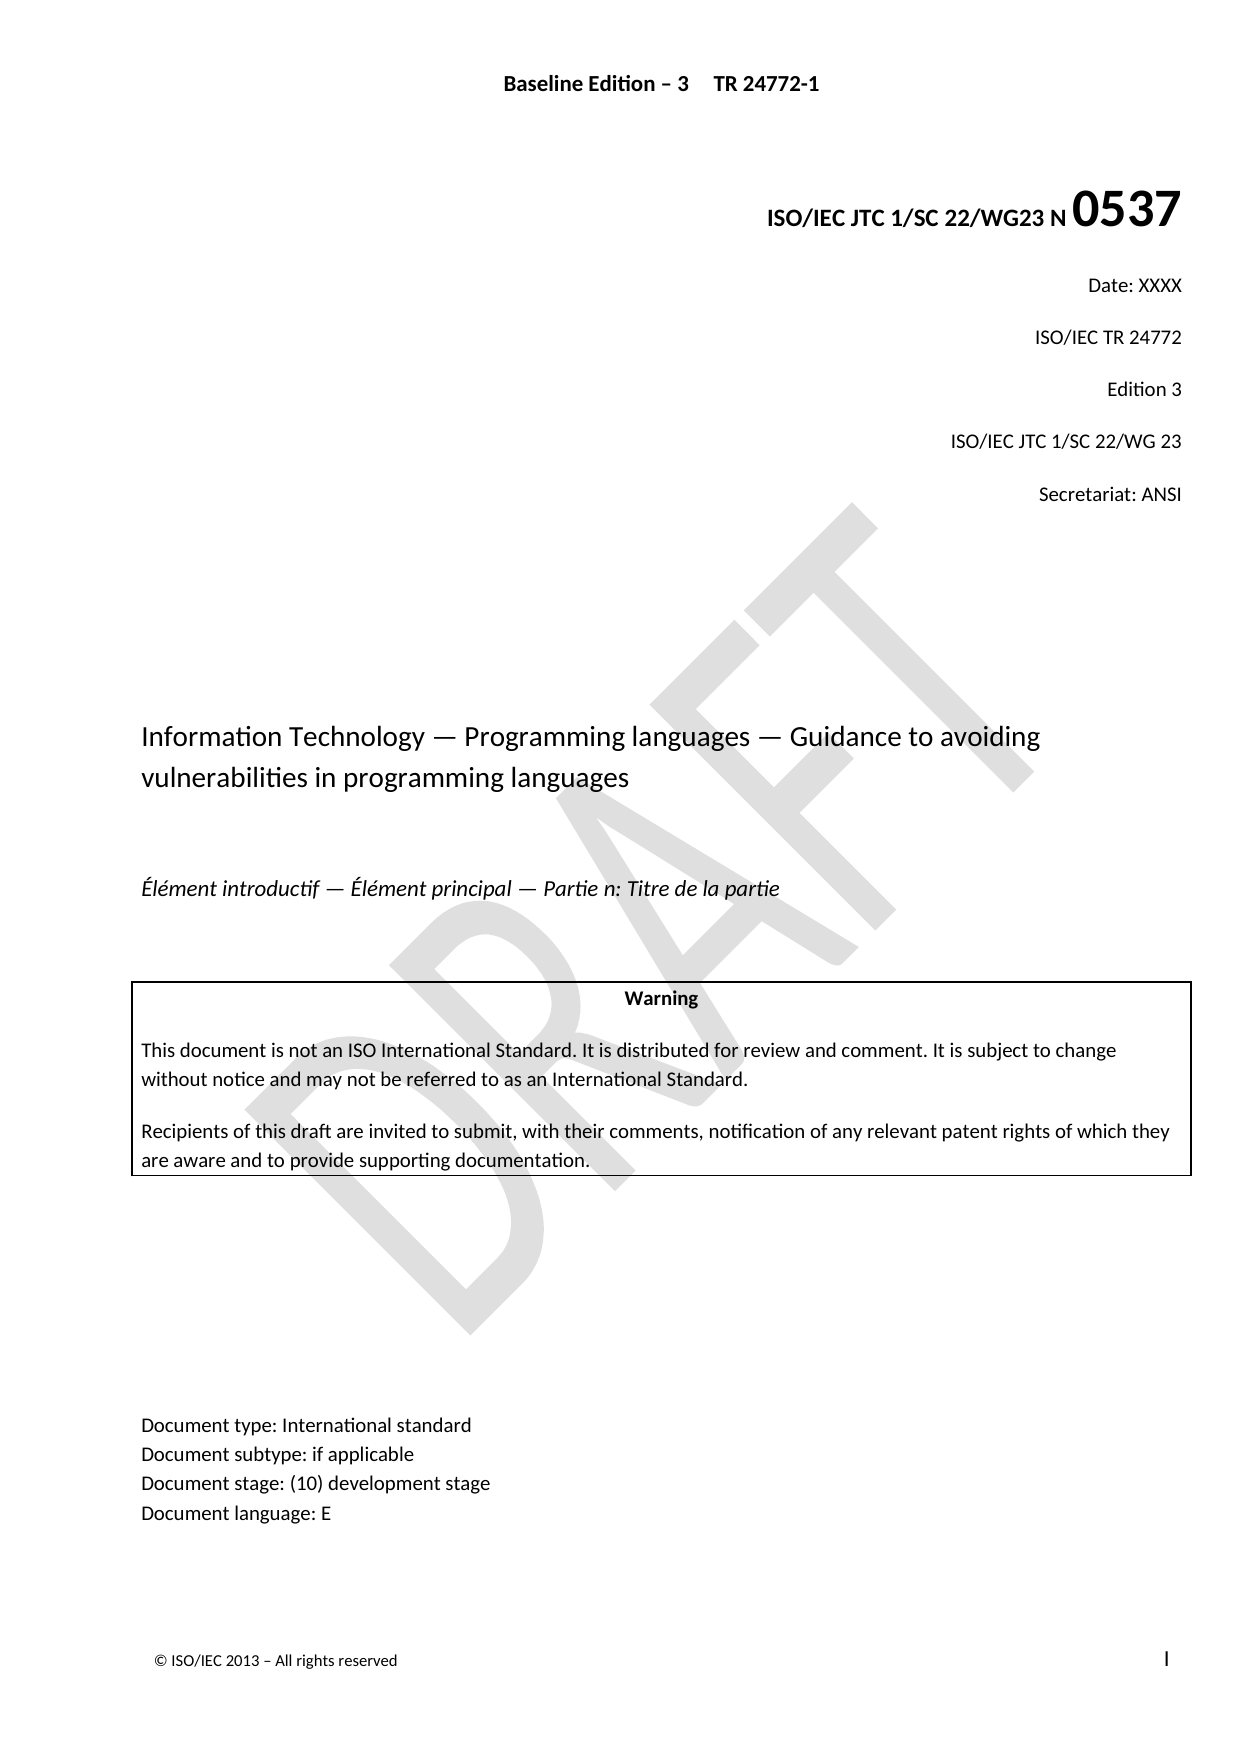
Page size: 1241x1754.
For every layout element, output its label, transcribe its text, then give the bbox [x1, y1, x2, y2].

text Élément introductif — Élément principal — Partie n: Titre de la partie [141, 874, 1182, 902]
text Warning [133, 983, 1190, 1010]
text Date: XXXX [141, 272, 1182, 298]
text This document is not an ISO International Standard. It is distributed for review and comment. It is subject to change without notice and may not be referred to as an International Standard. [133, 1033, 1190, 1092]
text Document type: International standard [141, 1412, 1182, 1438]
text Edition 3 [141, 377, 1182, 402]
text Secretariat: ANSI [141, 481, 1182, 506]
text Recipients of this draft are invited to submit, with their comments, notification of any relevant patent rights of which they are aware and to provide supporting documentation. [133, 1114, 1190, 1175]
text Information Technology — Programming languages — Guidance to avoiding vulnerabilities in programming languages [141, 718, 1182, 795]
text ISO/IEC JTC 1/SC 22/WG23 N 0537 [141, 173, 1182, 240]
text Document stage: (10) development stage [141, 1471, 1182, 1496]
text Document language: E [141, 1500, 1182, 1525]
text ISO/IEC JTC 1/SC 22/WG 23 [141, 429, 1182, 454]
text Document subtype: if applicable [141, 1441, 1182, 1467]
text ISO/IEC TR 24772 [141, 324, 1182, 350]
